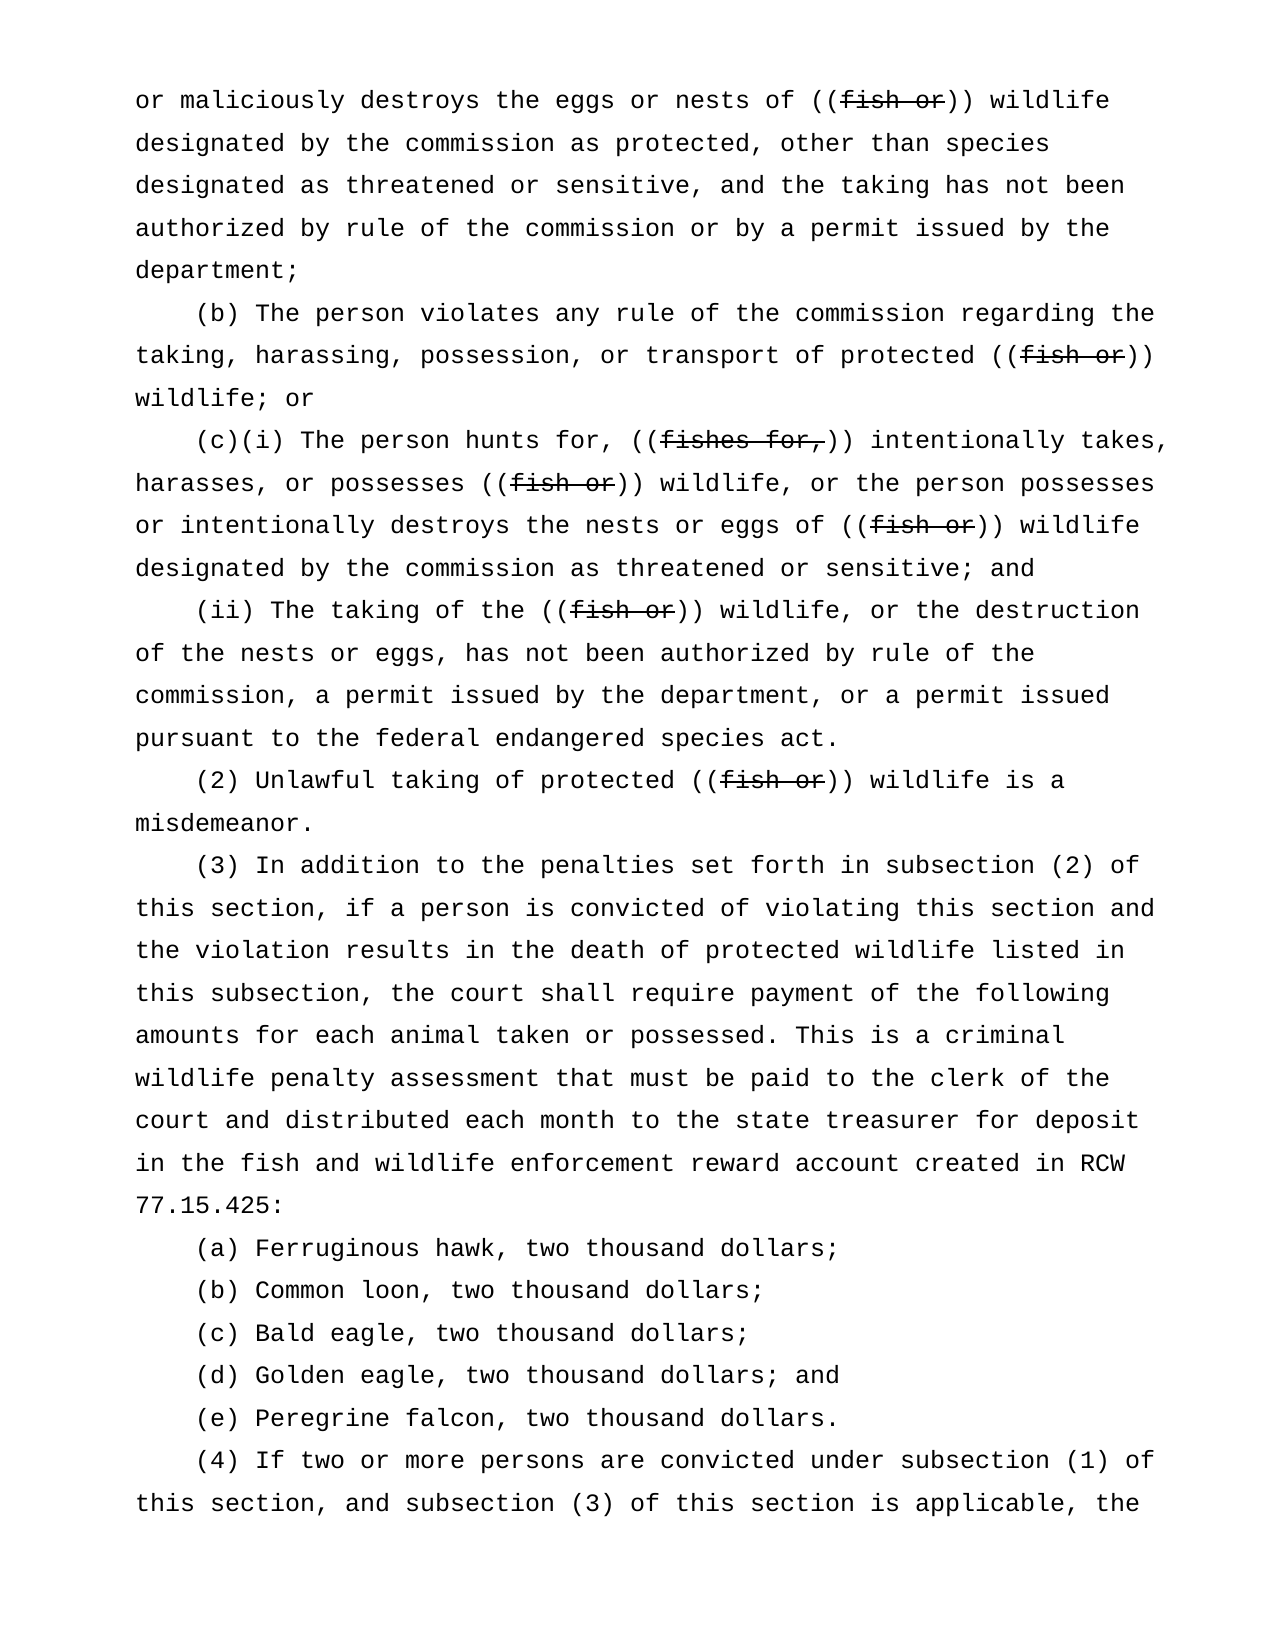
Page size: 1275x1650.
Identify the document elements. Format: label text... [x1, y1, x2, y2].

text (e) Peregrine falcon, two thousand dollars. [135, 1392, 1170, 1435]
text (c) Bald eagle, two thousand dollars; [135, 1307, 1170, 1350]
text (d) Golden eagle, two thousand dollars; and [135, 1350, 1170, 1392]
text (b) Common loon, two thousand dollars; [135, 1265, 1170, 1307]
text (ii) The taking of the ((fish or)) wildlife, or the destruction of the nests or eggs, has not been authorized by rule of the commission, a permit issued by the department, or a permit issued pursuant to the federal endangered species act. [135, 585, 1170, 755]
text (a) Ferruginous hawk, two thousand dollars; [135, 1222, 1170, 1265]
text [135, 1435, 1170, 1520]
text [135, 75, 1170, 287]
text (2) Unlawful taking of protected ((fish or)) wildlife is a misdemeanor. [135, 755, 1170, 840]
text (b) The person violates any rule of the commission regarding the taking, harassing, possession, or transport of protected ((fish or)) wildlife; or [135, 287, 1170, 415]
text (3) In addition to the penalties set forth in subsection (2) of this section, if a person is convicted of violating this section and the violation results in the death of protected wildlife listed in this subsection, the court shall require payment of the following amounts for each animal taken or possessed. This is a criminal wildlife penalty assessment that must be paid to the clerk of the court and distributed each month to the state treasurer for deposit in the fish and wildlife enforcement reward account created in RCW 77.15.425: [135, 840, 1170, 1222]
text (c)(i) The person hunts for, ((fishes for,)) intentionally takes, harasses, or possesses ((fish or)) wildlife, or the person possesses or intentionally destroys the nests or eggs of ((fish or)) wildlife designated by the commission as threatened or sensitive; and [135, 415, 1170, 585]
